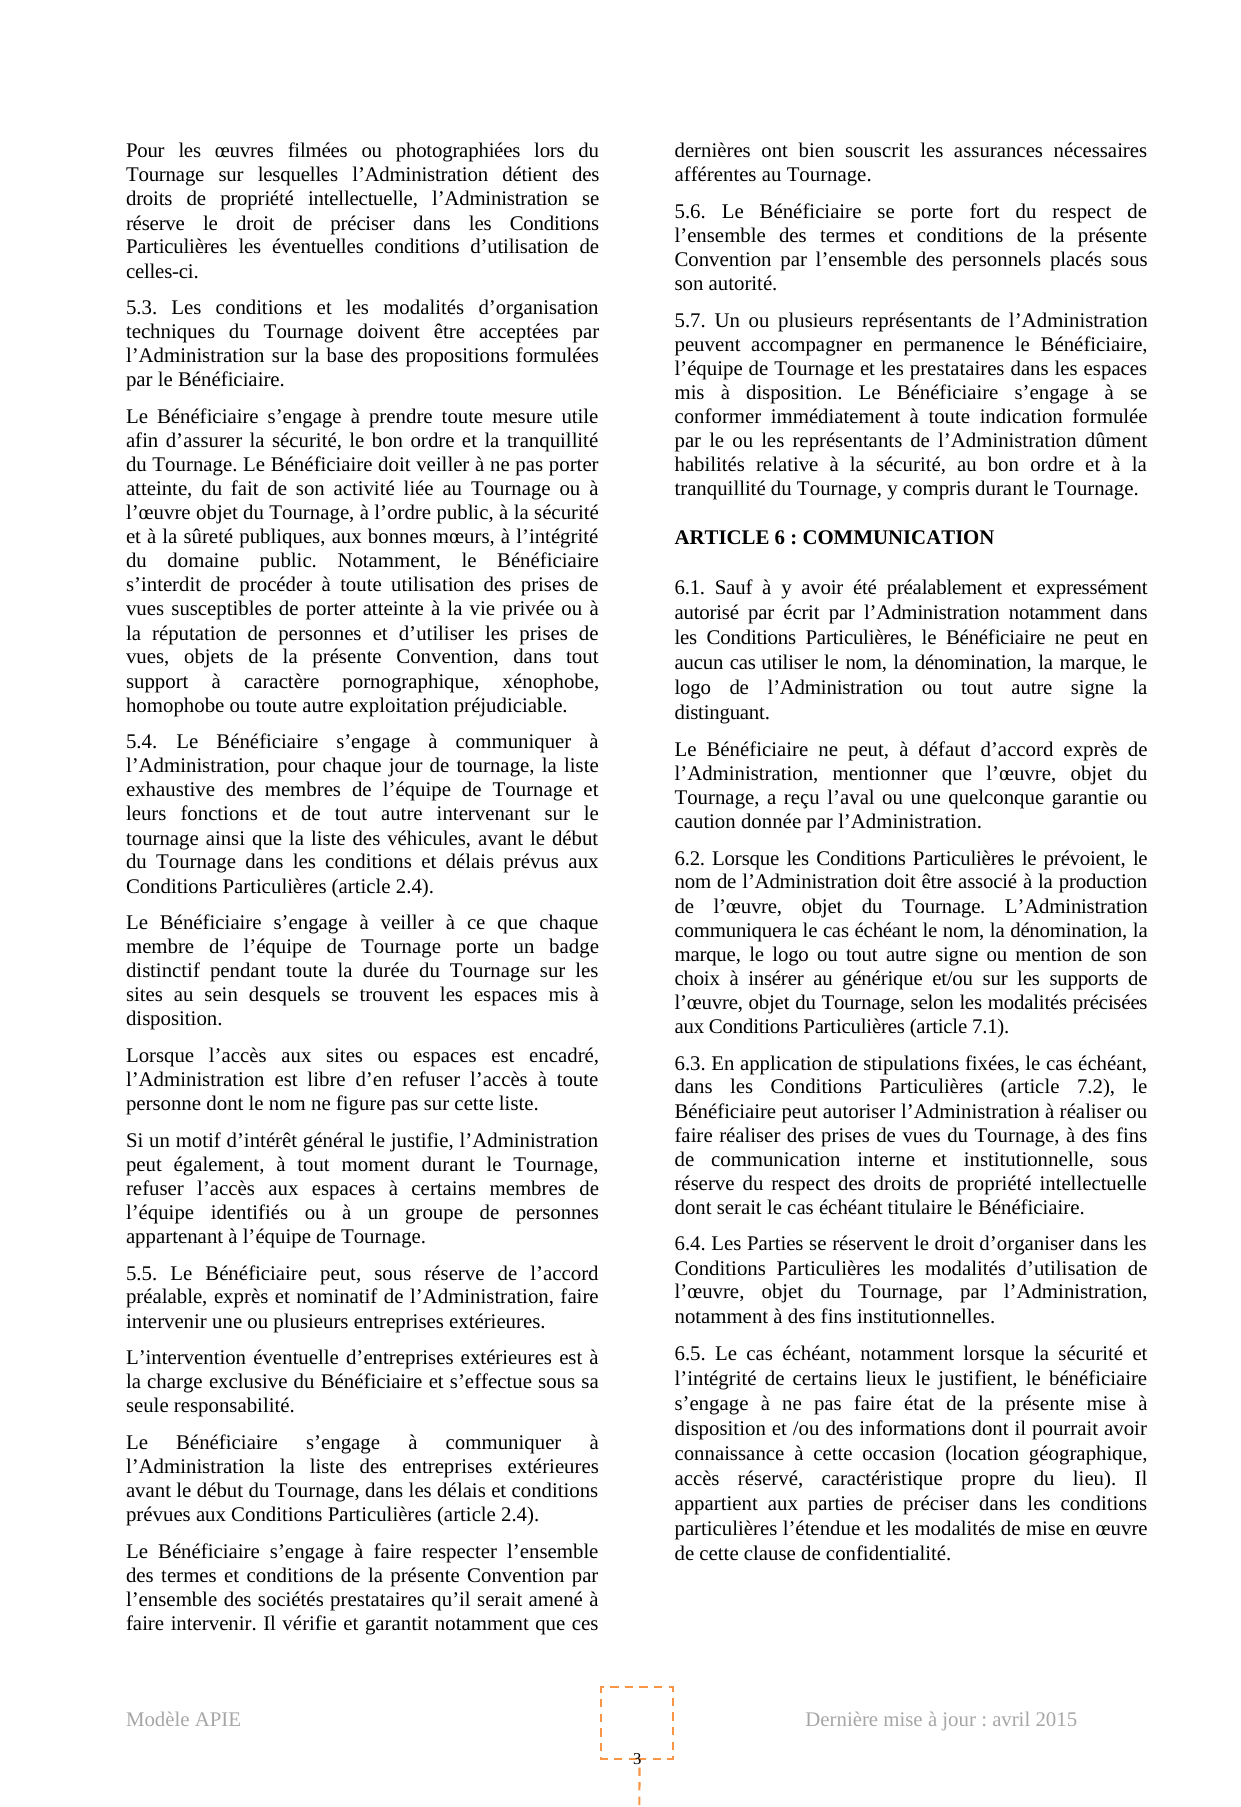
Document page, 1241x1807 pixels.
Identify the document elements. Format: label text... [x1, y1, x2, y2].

text Lorsque l’accès aux sites ou espaces est encadré, l’Administration est libre d’en refuser l’accès à toute personne dont le nom ne figure pas sur cette liste. [126, 1043, 599, 1115]
text 6.1. Sauf à y avoir été préalablement et expressément autorisé par écrit par l’Administration notamment dans les Conditions Particulières, le Bénéficiaire ne peut en aucun cas utiliser le nom, la dénomination, la marque, le logo de l’Administration ou tout autre signe la distinguant. [674, 574, 1148, 724]
text 6.4. Les Parties se réservent le droit d’organiser dans les Conditions Particulières les modalités d’utilisation de l’œuvre, objet du Tournage, par l’Administration, notamment à des fins institutionnelles. [674, 1231, 1148, 1328]
text Le Bénéficiaire s’engage à veiller à ce que chaque membre de l’équipe de Tournage porte un badge distinctif pendant toute la durée du Tournage sur les sites au sein desquels se trouvent les espaces mis à disposition. [126, 910, 599, 1030]
text 5.5. Le Bénéficiaire peut, sous réserve de l’accord préalable, exprès et nominatif de l’Administration, faire intervenir une ou plusieurs entreprises extérieures. [126, 1260, 599, 1333]
text 5.6. Le Bénéficiaire se porte fort du respect de l’ensemble des termes et conditions de la présente Convention par l’ensemble des personnels placés sous son autorité. [674, 199, 1148, 295]
text 5.3. Les conditions et les modalités d’organisation techniques du Tournage doivent être acceptées par l’Administration sur la base des propositions formulées par le Bénéficiaire. [126, 295, 599, 391]
text 6.2. Lorsque les Conditions Particulières le prévoient, le nom de l’Administration doit être associé à la production de l’œuvre, objet du Tournage. L’Administration communiquera le cas échéant le nom, la dénomination, la marque, le logo ou tout autre signe ou mention de son choix à insérer au générique et/ou sur les supports de l’œuvre, objet du Tournage, selon les modalités précisées aux Conditions Particulières (article 7.1). [674, 845, 1148, 1038]
text 6.5. Le cas échéant, notamment lorsque la sécurité et l’intégrité de certains lieux le justifient, le bénéficiaire s’engage à ne pas faire état de la présente mise à disposition et /ou des informations dont il pourrait avoir connaissance à cette occasion (location géographique, accès réservé, caractéristique propre du lieu). Il appartient aux parties de préciser dans les conditions particulières l’étendue et les modalités de mise en œuvre de cette clause de confidentialité. [674, 1340, 1148, 1565]
text Le Bénéficiaire s’engage à faire respecter l’ensemble des termes et conditions de la présente Convention par l’ensemble des sociétés prestataires qu’il serait amené à faire intervenir. Il vérifie et garantit notamment que ces dernières ont bien souscrit les assurances nécessaires afférentes au Tournage. [126, 1538, 599, 1635]
text Pour les œuvres filmées ou photographiées lors du Tournage sur lesquelles l’Administration détient des droits de propriété intellectuelle, l’Administration se réserve le droit de préciser dans les Conditions Particulières les éventuelles conditions d’utilisation de celles-ci. [126, 138, 599, 283]
text Le Bénéficiaire ne peut, à défaut d’accord exprès de l’Administration, mentionner que l’œuvre, objet du Tournage, a reçu l’aval ou une quelconque garantie ou caution donnée par l’Administration. [674, 737, 1148, 833]
text 5.4. Le Bénéficiaire s’engage à communiquer à l’Administration, pour chaque jour de tournage, la liste exhaustive des membres de l’équipe de Tournage et leurs fonctions et de tout autre intervenant sur le tournage ainsi que la liste des véhicules, avant le début du Tournage dans les conditions et délais prévus aux Conditions Particulières (article 2.4). [126, 729, 599, 898]
text Le Bénéficiaire s’engage à prendre toute mesure utile afin d’assurer la sécurité, le bon ordre et la tranquillité du Tournage. Le Bénéficiaire doit veiller à ne pas porter atteinte, du fait de son activité liée au Tournage ou à l’œuvre objet du Tournage, à l’ordre public, à la sécurité et à la sûreté publiques, aux bonnes mœurs, à l’intégrité du domaine public. Notamment, le Bénéficiaire s’interdit de procéder à toute utilisation des prises de vues susceptibles de porter atteinte à la vie privée ou à la réputation de personnes et d’utiliser les prises de vues, objets de la présente Convention, dans tout support à caractère pornographique, xénophobe, homophobe ou toute autre exploitation préjudiciable. [126, 404, 599, 717]
text 5.7. Un ou plusieurs représentants de l’Administration peuvent accompagner en permanence le Bénéficiaire, l’équipe de Tournage et les prestataires dans les espaces mis à disposition. Le Bénéficiaire s’engage à se conformer immédiatement à toute indication formulée par le ou les représentants de l’Administration dûment habilités relative à la sécurité, au bon ordre et à la tranquillité du Tournage, y compris durant le Tournage. [674, 308, 1148, 500]
text 6.3. En application de stipulations fixées, le cas échéant, dans les Conditions Particulières (article 7.2), le Bénéficiaire peut autoriser l’Administration à réaliser ou faire réaliser des prises de vues du Tournage, à des fins de communication interne et institutionnelle, sous réserve du respect des droits de propriété intellectuelle dont serait le cas échéant titulaire le Bénéficiaire. [674, 1050, 1148, 1219]
text Le Bénéficiaire s’engage à faire respecter l’ensemble des termes et conditions de la présente Convention par l’ensemble des sociétés prestataires qu’il serait amené à faire intervenir. Il vérifie et garantit notamment que ces dernières ont bien souscrit les assurances nécessaires afférentes au Tournage. [674, 138, 1148, 186]
text Le Bénéficiaire s’engage à communiquer à l’Administration la liste des entreprises extérieures avant le début du Tournage, dans les délais et conditions prévues aux Conditions Particulières (article 2.4). [126, 1430, 599, 1526]
text L’intervention éventuelle d’entreprises extérieures est à la charge exclusive du Bénéficiaire et s’effectue sous sa seule responsabilité. [126, 1345, 599, 1417]
subtitle ARTICLE 6 : COMMUNICATION [674, 525, 1148, 549]
text Si un motif d’intérêt général le justifie, l’Administration peut également, à tout moment durant le Tournage, refuser l’accès aux espaces à certains membres de l’équipe identifiés ou à un groupe de personnes appartenant à l’équipe de Tournage. [126, 1128, 599, 1248]
